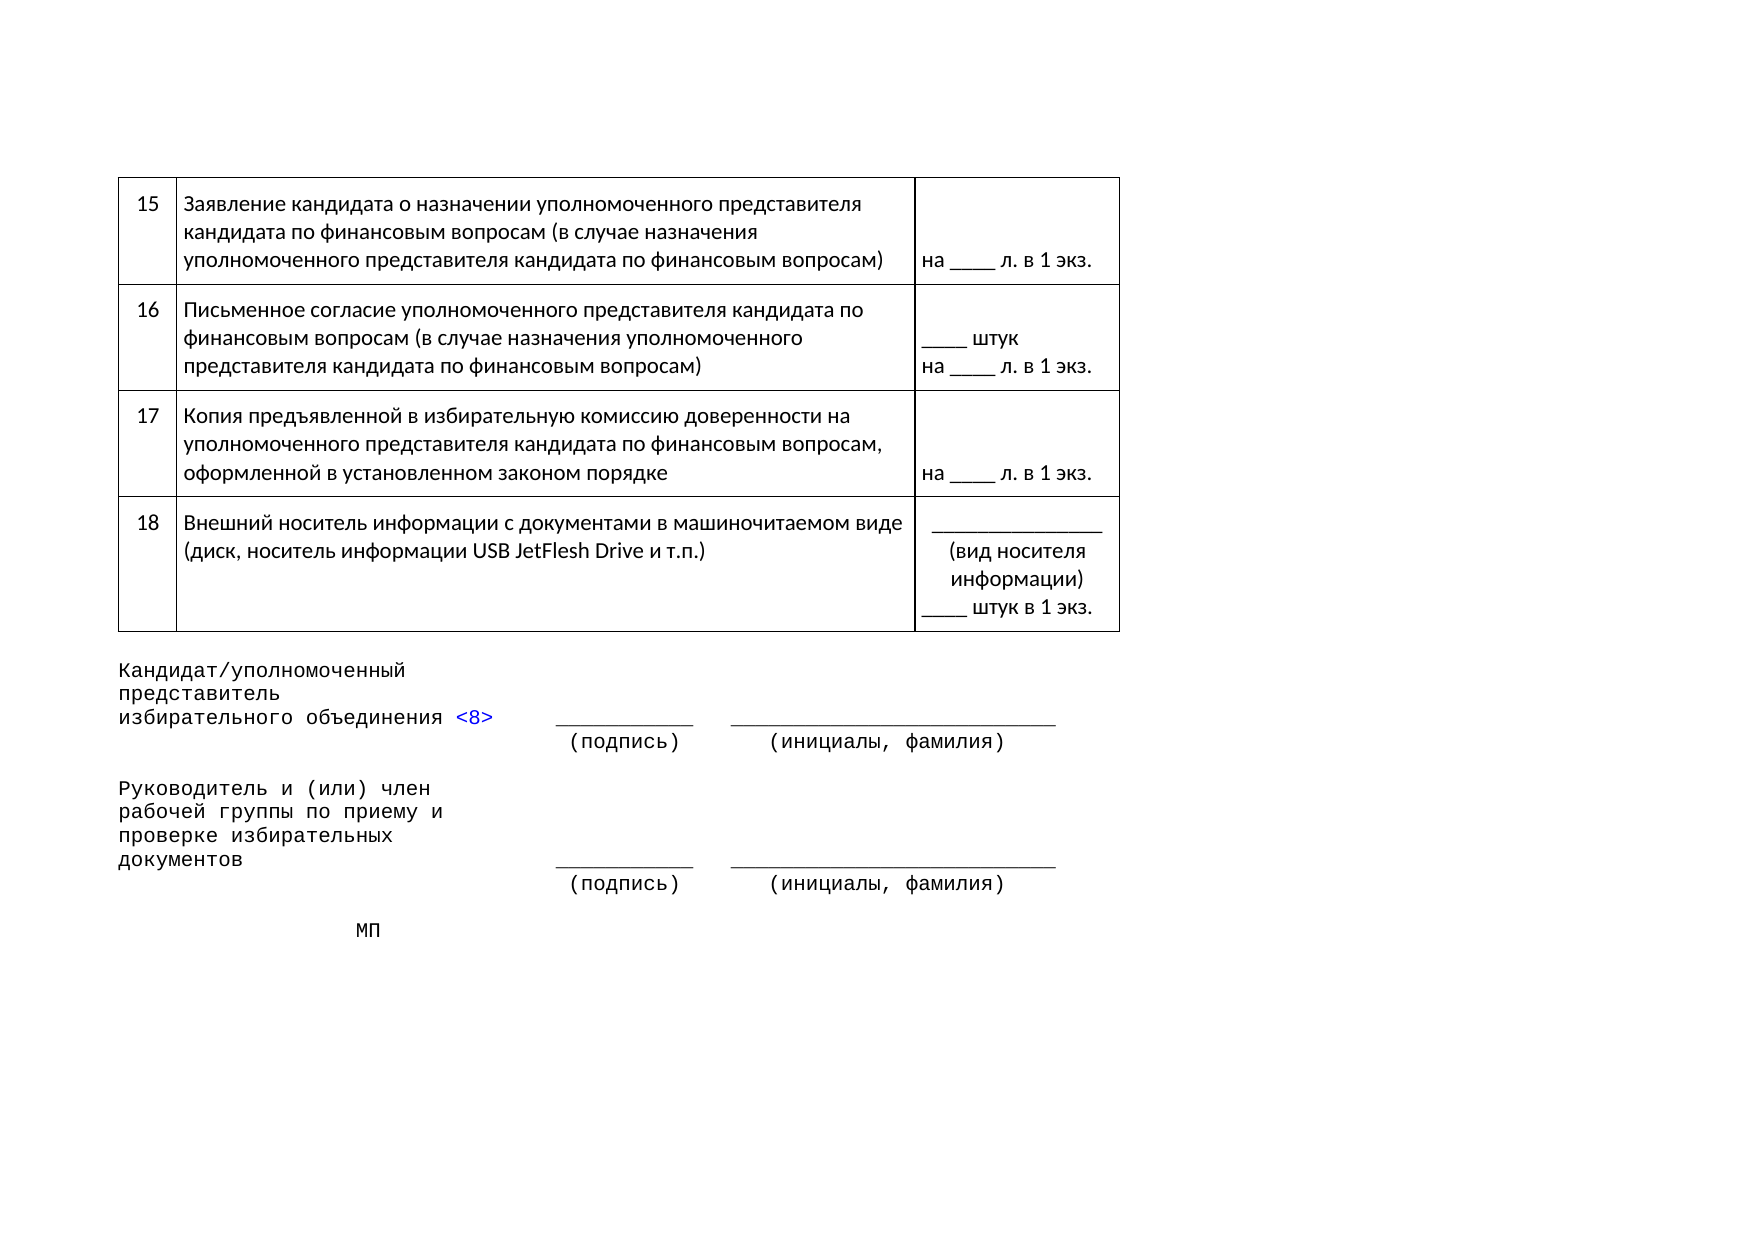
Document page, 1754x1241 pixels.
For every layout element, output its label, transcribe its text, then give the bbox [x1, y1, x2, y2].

table_cell Копия предъявленной в избирательную комиссию доверенности на уполномоченного представителя кандидата по финансовым вопросам, оформленной в установленном законом порядке [177, 391, 914, 496]
text документов ___________ __________________________ [118, 849, 1636, 872]
text (подпись) (инициалы, фамилия) [118, 731, 1636, 754]
text представитель [118, 683, 1636, 707]
table_cell _______________ (вид носителя информации) ____ штук в 1 экз. [916, 497, 1119, 631]
text проверке избирательных [118, 825, 1636, 849]
text Кандидат/уполномоченный [118, 660, 1636, 683]
table_cell 18 [119, 497, 176, 631]
table_cell 17 [119, 391, 176, 496]
table_cell 16 [119, 285, 176, 390]
text (подпись) (инициалы, фамилия) [118, 872, 1636, 896]
table_cell на ____ л. в 1 экз. [916, 178, 1119, 283]
table_cell Заявление кандидата о назначении уполномоченного представителя кандидата по финансовым вопросам (в случае назначения уполномоченного представителя кандидата по финансовым вопросам) [177, 178, 914, 283]
table_cell 15 [119, 178, 176, 283]
table_cell Внешний носитель информации с документами в машиночитаемом виде (диск, носитель информации USB JetFlesh Drive и т.п.) [177, 497, 914, 631]
table_cell Письменное согласие уполномоченного представителя кандидата по финансовым вопросам (в случае назначения уполномоченного представителя кандидата по финансовым вопросам) [177, 285, 914, 390]
table_cell на ____ л. в 1 экз. [916, 391, 1119, 496]
text избирательного объединения <8> ___________ __________________________ [118, 707, 1636, 731]
text МП [118, 920, 1636, 943]
table_cell ____ штук на ____ л. в 1 экз. [916, 285, 1119, 390]
text рабочей группы по приему и [118, 802, 1636, 825]
text Руководитель и (или) член [118, 778, 1636, 802]
